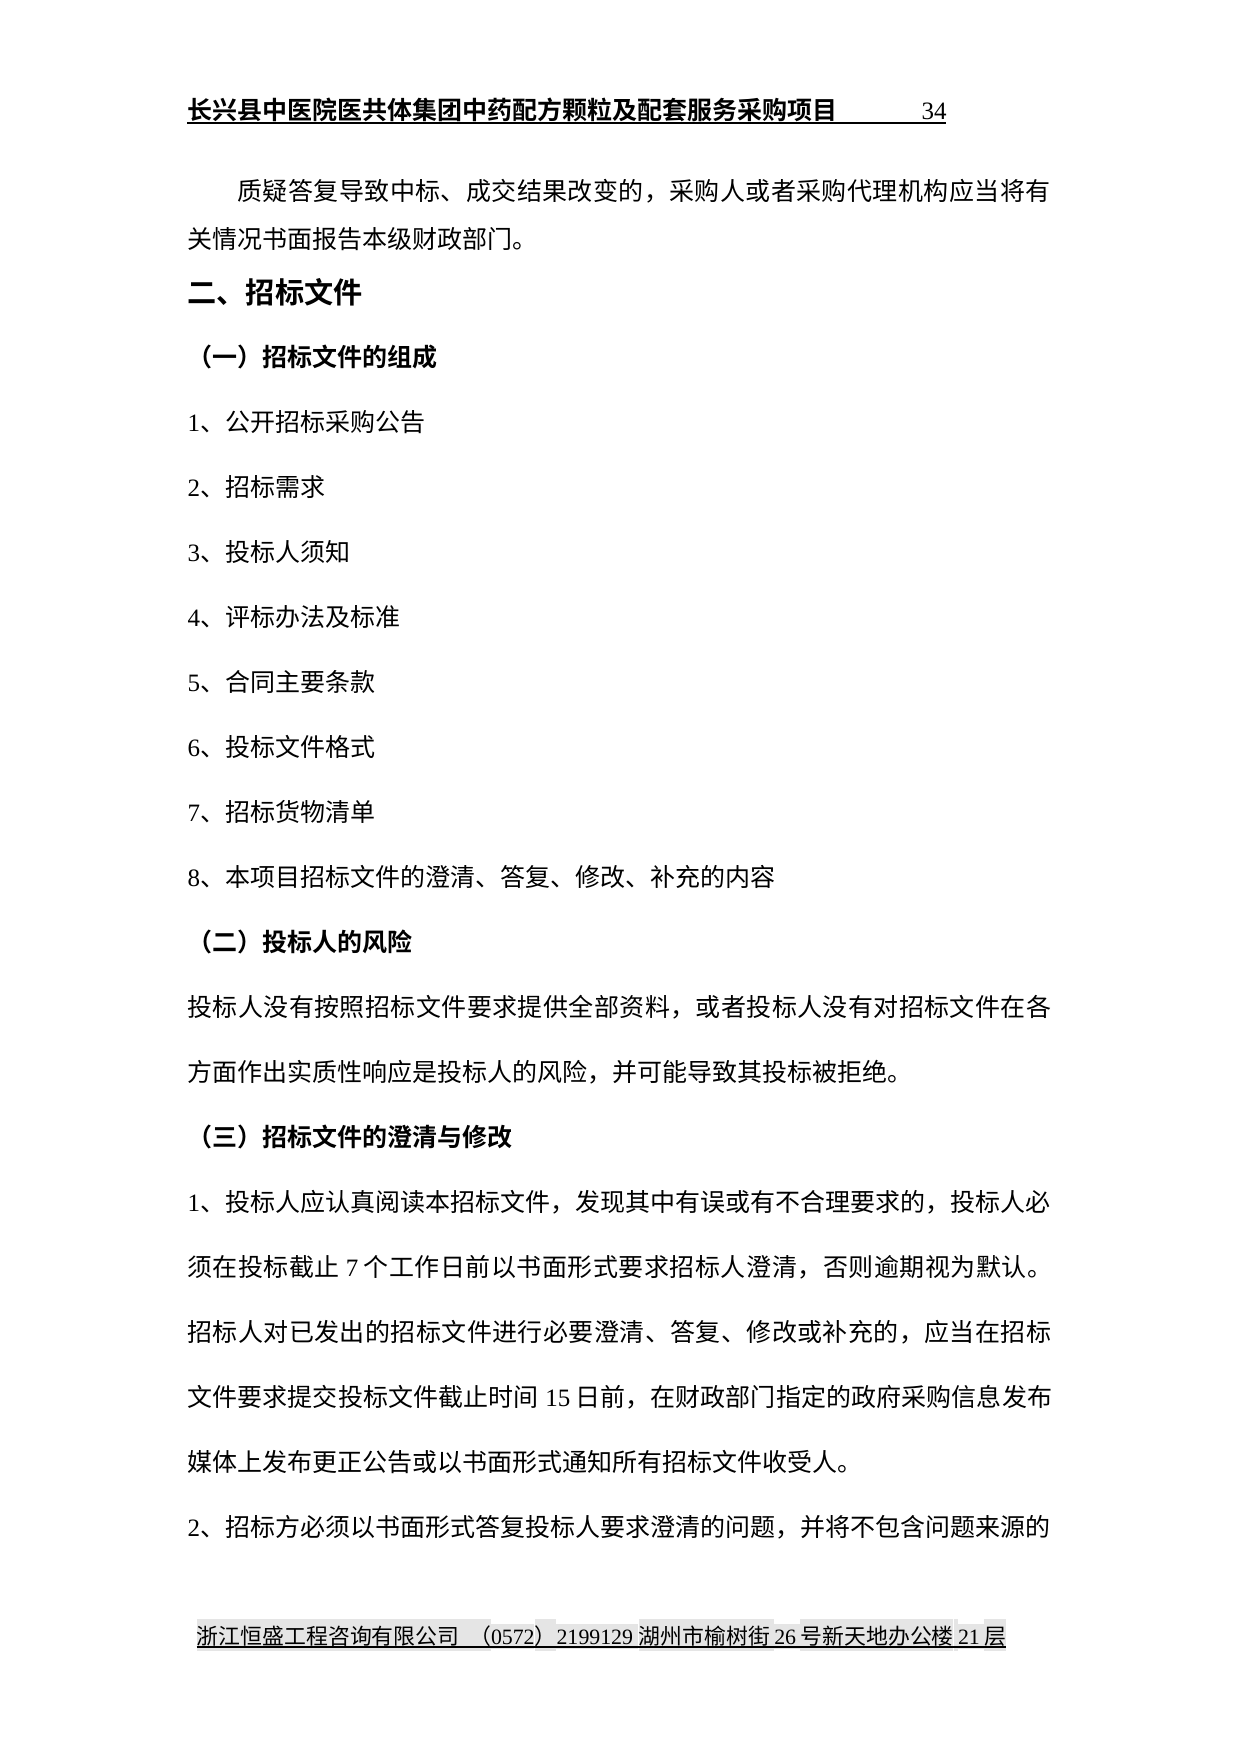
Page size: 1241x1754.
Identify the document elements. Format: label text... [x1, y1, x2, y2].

text 1、公开招标采购公告 [187, 388, 1053, 453]
text 8、本项目招标文件的澄清、答复、修改、补充的内容 [187, 843, 1053, 908]
text 4、评标办法及标准 [187, 583, 1053, 648]
text 1、投标人应认真阅读本招标文件，发现其中有误或有不合理要求的，投标人必须在投标截止7个工作日前以书面形式要求招标人澄清，否则逾期视为默认。招标人对已发出的招标文件进行必要澄清、答复、修改或补充的，应当在招标文件要求提交投标文件截止时间 15日前，在财政部门指定的政府采购信息发布媒体上发布更正公告或以书面形式通知所有招标文件收受人。 [187, 1168, 1053, 1493]
text 2、招标需求 [187, 453, 1053, 518]
text 投标人没有按照招标文件要求提供全部资料，或者投标人没有对招标文件在各方面作出实质性响应是投标人的风险，并可能导致其投标被拒绝。 [187, 973, 1053, 1103]
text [187, 1493, 1053, 1558]
text 质疑答复导致中标、成交结果改变的，采购人或者采购代理机构应当将有关情况书面报告本级财政部门。 [187, 162, 1053, 258]
text （二）投标人的风险 [187, 908, 1053, 973]
text （一）招标文件的组成 [187, 323, 1053, 388]
text 3、投标人须知 [187, 518, 1053, 583]
text 二、招标文件 [187, 258, 1053, 323]
text 5、合同主要条款 [187, 648, 1053, 713]
text （三）招标文件的澄清与修改 [187, 1103, 1053, 1168]
text 7、招标货物清单 [187, 778, 1053, 843]
text 6、投标文件格式 [187, 713, 1053, 778]
